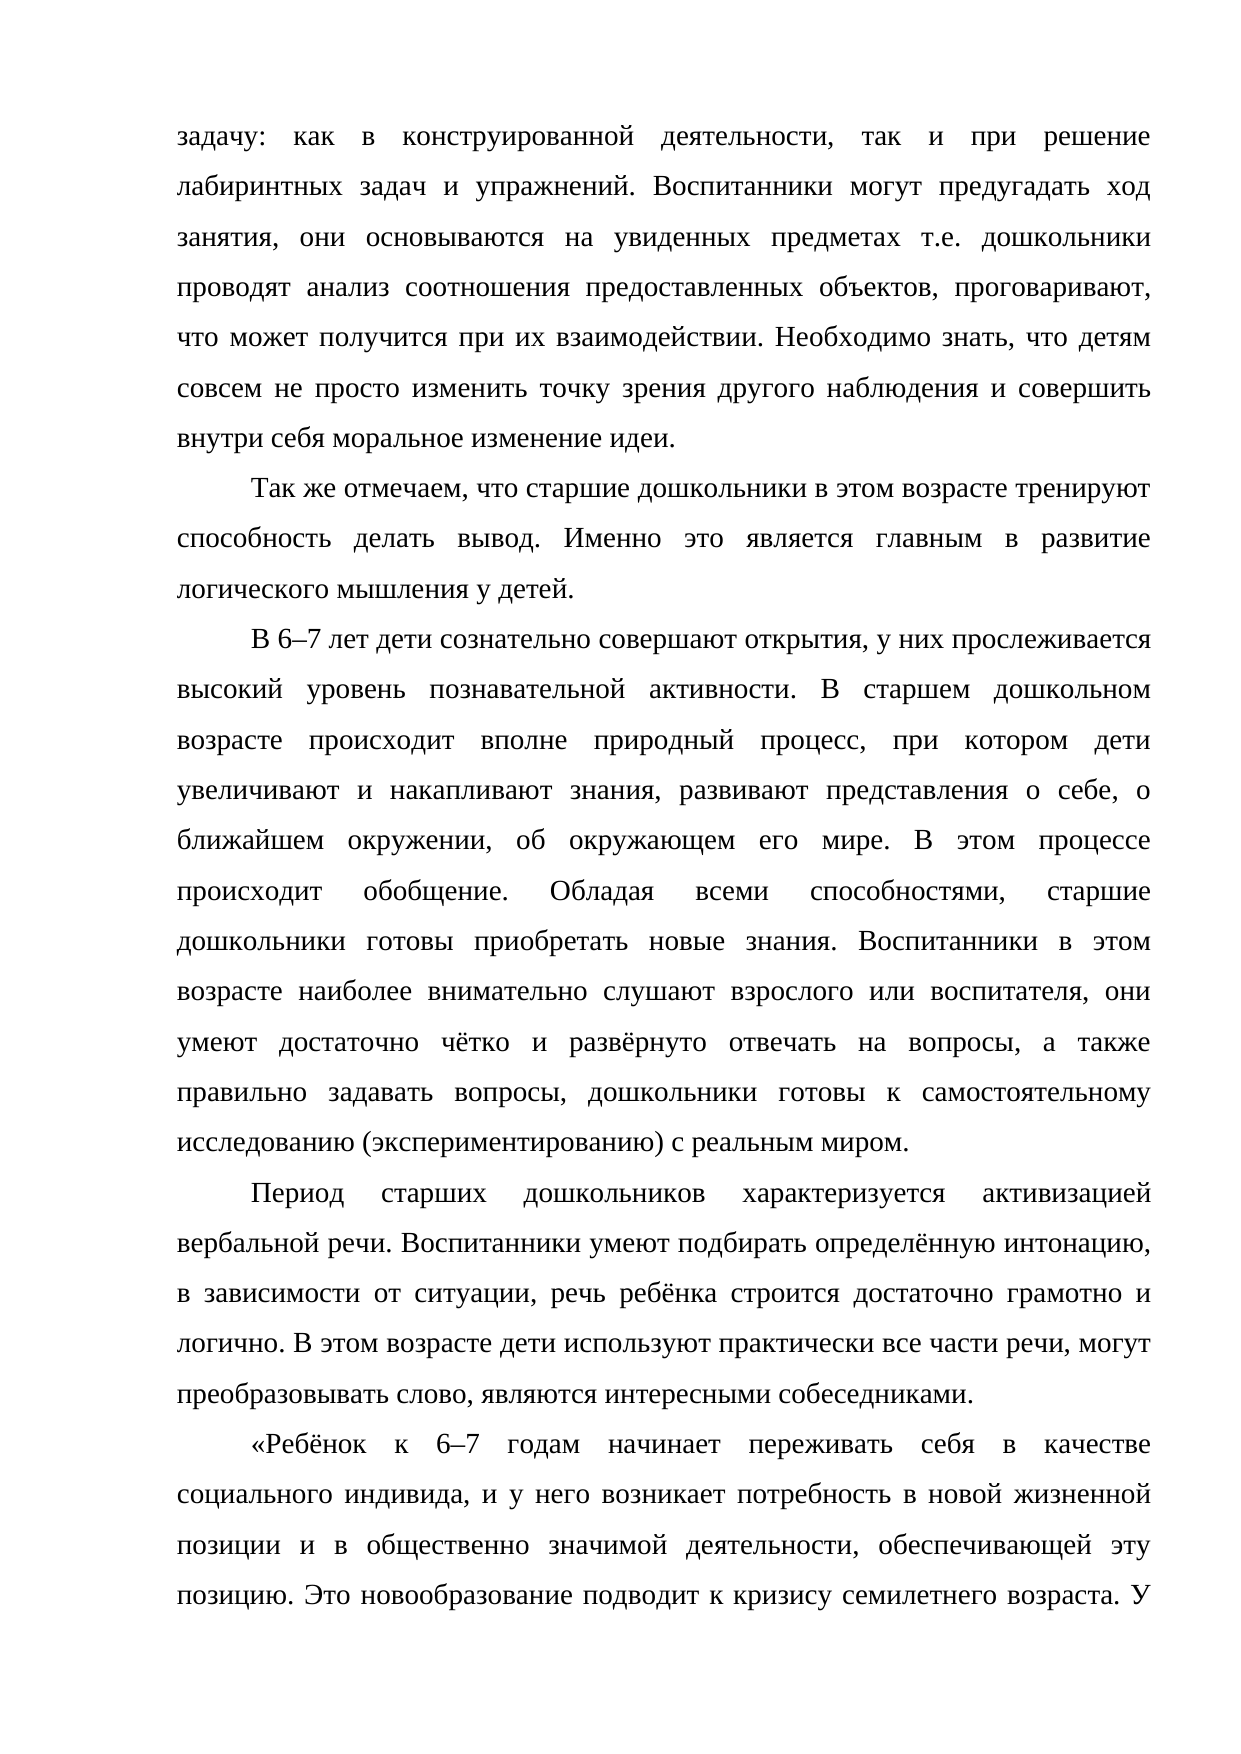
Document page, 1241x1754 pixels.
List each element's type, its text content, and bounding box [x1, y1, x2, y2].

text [177, 1426, 1152, 1611]
text Период старших дошкольников характеризуется активизацией вербальной речи. Воспитанники умеют подбирать определённую интонацию, в зависимости от ситуации, речь ребёнка строится достаточно грамотно и логично. В этом возрасте дети используют практически все части речи, могут преобразовывать слово, являются интересными собеседниками. [177, 1175, 1152, 1409]
text Так же отмечаем, что старшие дошкольники в этом возрасте тренируют способность делать вывод. Именно это является главным в развитие логического мышления у детей. [177, 470, 1152, 604]
text В 6–7 лет дети сознательно совершают открытия, у них прослеживается высокий уровень познавательной активности. В старшем дошкольном возрасте происходит вполне природный процесс, при котором дети увеличивают и накапливают знания, развивают представления о себе, о ближайшем окружении, об окружающем его мире. В этом процессе происходит обобщение. Обладая всеми способностями, старшие дошкольники готовы приобретать новые знания. Воспитанники в этом возрасте наиболее внимательно слушают взрослого или воспитателя, они умеют достаточно чётко и развёрнуто отвечать на вопросы, а также правильно задавать вопросы, дошкольники готовы к самостоятельному исследованию (экспериментированию) с реальным миром. [177, 621, 1152, 1158]
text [177, 118, 1152, 453]
